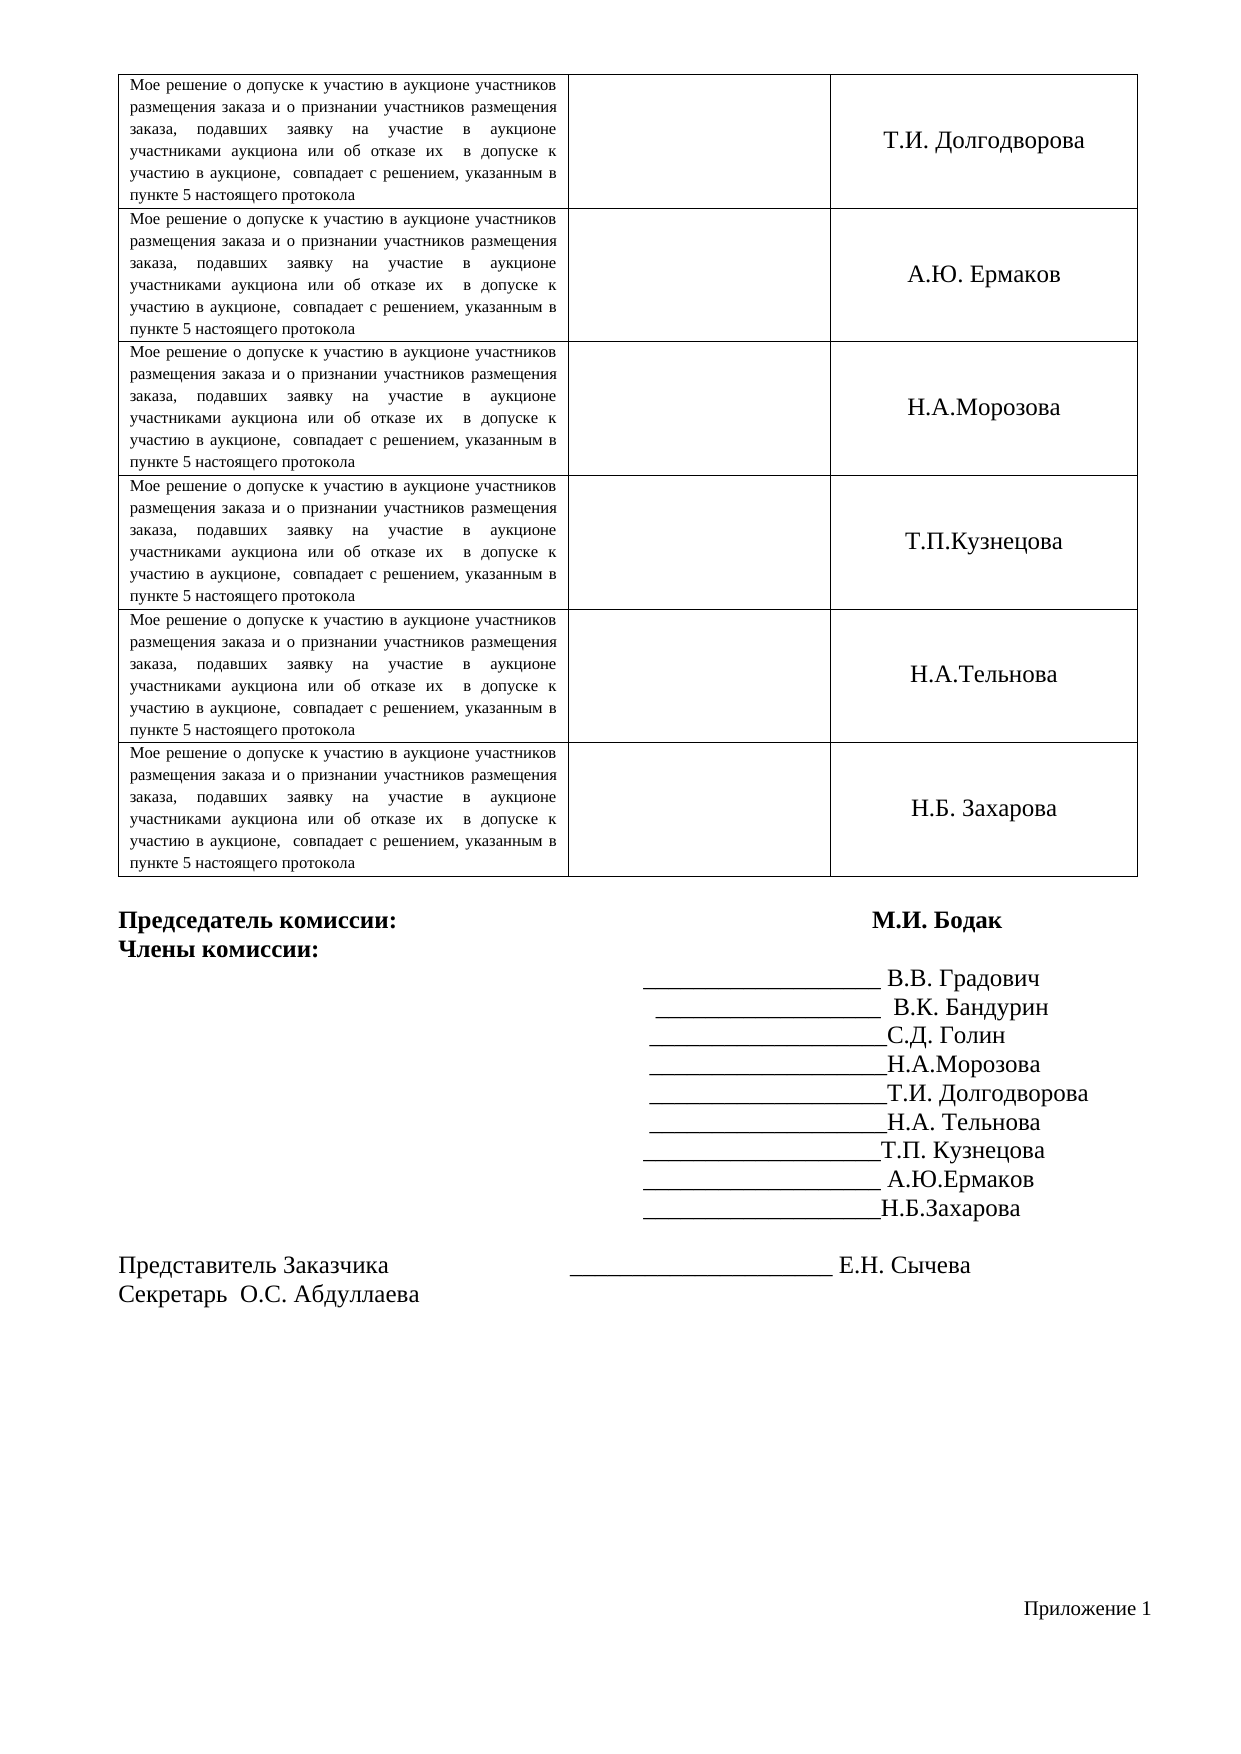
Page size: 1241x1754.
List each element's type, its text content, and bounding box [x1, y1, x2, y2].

table_cell Н.Б. Захарова [831, 743, 1137, 876]
text ___________________Н.А.Морозова [118, 1049, 1152, 1078]
table_cell Н.А.Морозова [831, 342, 1137, 475]
table_cell [569, 209, 830, 341]
table_cell [569, 476, 830, 608]
table_cell [569, 610, 830, 742]
table_cell А.Ю. Ермаков [831, 209, 1137, 341]
table_cell [569, 743, 830, 876]
table_cell [569, 342, 830, 475]
text ___________________Т.П. Кузнецова [118, 1136, 1152, 1164]
table_cell Н.А.Тельнова [831, 610, 1137, 742]
text ___________________Н.А. Тельнова [118, 1107, 1152, 1136]
text Председатель комиссии: М.И. Бодак [118, 906, 1152, 934]
text ___________________ А.Ю.Ермаков [118, 1164, 1152, 1193]
text ___________________Н.Б.Захарова [118, 1193, 1152, 1222]
text Члены комиссии: [118, 934, 1152, 963]
text Представитель Заказчика _____________________ Е.Н. Сычева [118, 1251, 1152, 1279]
text ___________________ В.В. Градович [487, 963, 1152, 992]
text Приложение 1 [118, 1596, 1152, 1619]
table_cell Т.И. Долгодворова [831, 75, 1137, 207]
table_cell [569, 75, 830, 207]
text ___________________Т.И. Долгодворова [118, 1078, 1152, 1107]
text ___________________С.Д. Голин [118, 1021, 1152, 1049]
table_cell Т.П.Кузнецова [831, 476, 1137, 608]
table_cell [119, 75, 568, 207]
text __________________ В.К. Бандурин [487, 992, 1152, 1021]
text Секретарь О.С. Абдуллаева [118, 1279, 1152, 1308]
